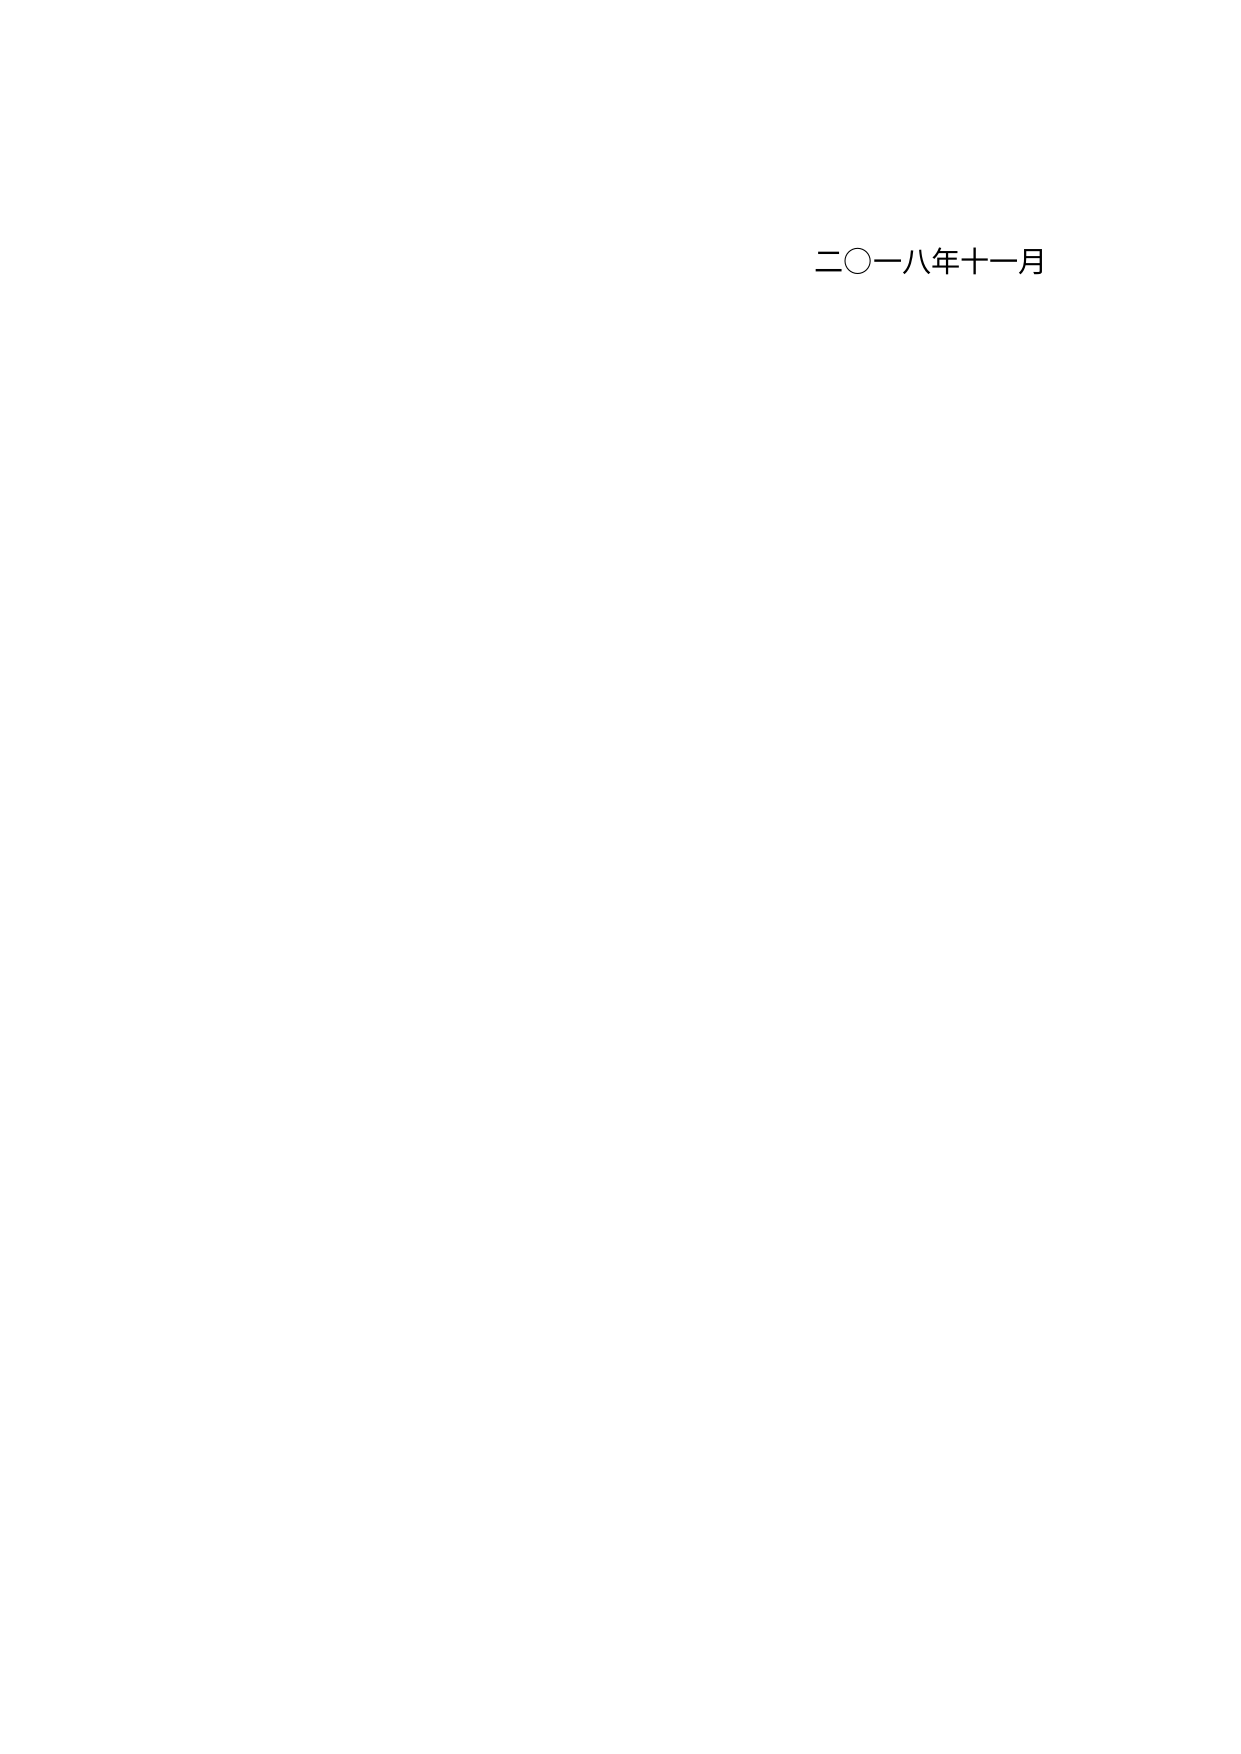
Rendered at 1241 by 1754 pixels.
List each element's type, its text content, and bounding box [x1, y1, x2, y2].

text 二○一八年十一月 [187, 227, 1053, 292]
